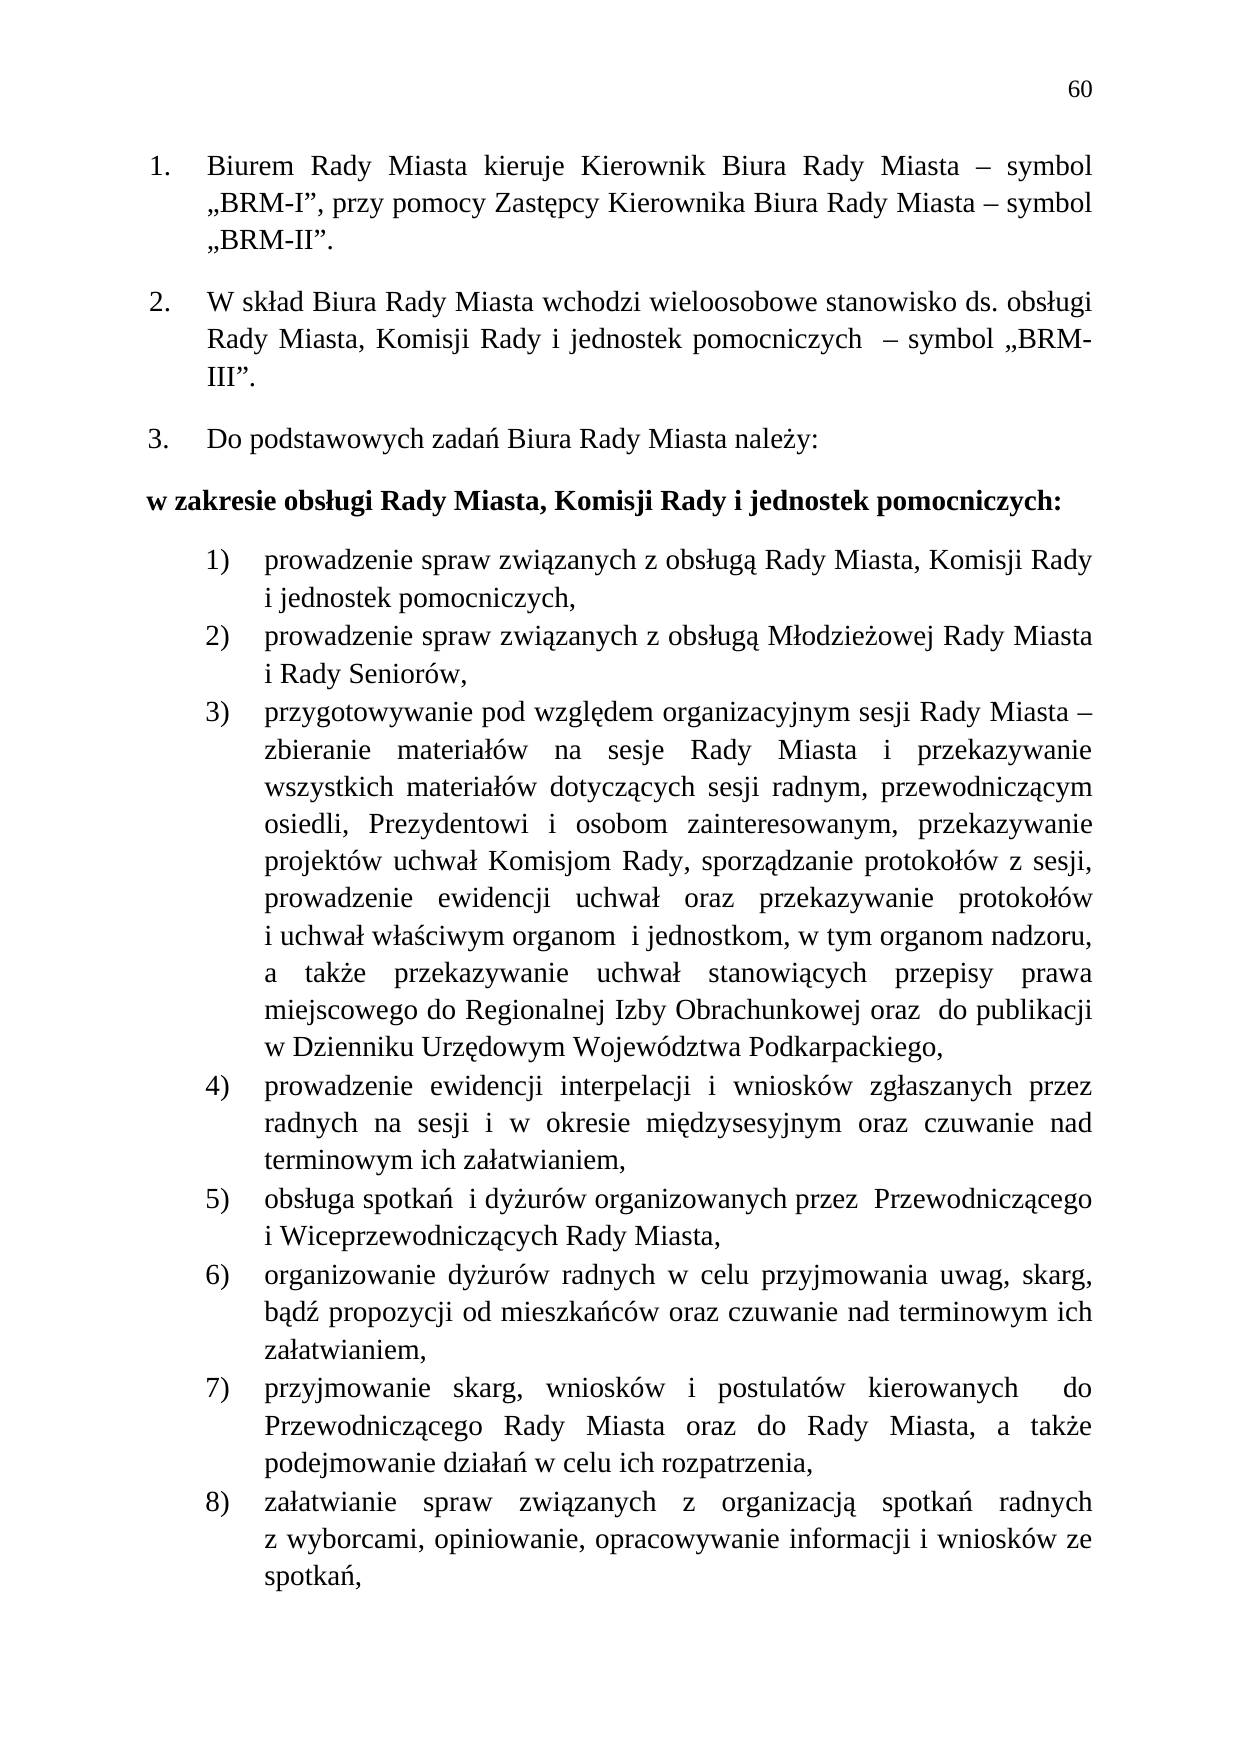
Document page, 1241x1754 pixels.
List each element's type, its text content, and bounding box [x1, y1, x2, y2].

list załatwianie spraw związanych z organizacją spotkań radnych z wyborcami, opiniowanie, opracowywanie informacji i wniosków ze spotkań, [205, 1484, 1093, 1592]
list prowadzenie ewidencji interpelacji i wniosków zgłaszanych przez radnych na sesji i w okresie międzysesyjnym oraz czuwanie nad terminowym ich załatwianiem, [205, 1068, 1093, 1176]
list przygotowywanie pod względem organizacyjnym sesji Rady Miasta – zbieranie materiałów na sesje Rady Miasta i przekazywanie wszystkich materiałów dotyczących sesji radnym, przewodniczącym osiedli, Prezydentowi i osobom zainteresowanym, przekazywanie projektów uchwał Komisjom Rady, sporządzanie protokołów z sesji, prowadzenie ewidencji uchwał oraz przekazywanie protokołów i uchwał właściwym organom i jednostkom, w tym organom nadzoru, a także przekazywanie uchwał stanowiących przepisy prawa miejscowego do Regionalnej Izby Obrachunkowej oraz do publikacji w Dzienniku Urzędowym Województwa Podkarpackiego, [205, 694, 1093, 1063]
list obsługa spotkań i dyżurów organizowanych przez Przewodniczącego i Wiceprzewodniczących Rady Miasta, [205, 1181, 1093, 1252]
list W skład Biura Rady Miasta wchodzi wieloosobowe stanowisko ds. obsługi Rady Miasta, Komisji Rady i jednostek pomocniczych – symbol „BRM-III”. [149, 284, 1093, 392]
list Do podstawowych zadań Biura Rady Miasta należy: [147, 421, 1093, 454]
list prowadzenie spraw związanych z obsługą Rady Miasta, Komisji Rady i jednostek pomocniczych, [205, 542, 1093, 613]
list prowadzenie spraw związanych z obsługą Młodzieżowej Rady Miasta i Rady Seniorów, [205, 618, 1093, 689]
list Biurem Rady Miasta kieruje Kierownik Biura Rady Miasta – symbol „BRM-I”, przy pomocy Zastępcy Kierownika Biura Rady Miasta – symbol „BRM-II”. [149, 148, 1093, 256]
list organizowanie dyżurów radnych w celu przyjmowania uwag, skarg, bądź propozycji od mieszkańców oraz czuwanie nad terminowym ich załatwianiem, [205, 1257, 1093, 1365]
text w zakresie obsługi Rady Miasta, Komisji Rady i jednostek pomocniczych: [146, 483, 1098, 517]
list przyjmowanie skarg, wniosków i postulatów kierowanych do Przewodniczącego Rady Miasta oraz do Rady Miasta, a także podejmowanie działań w celu ich rozpatrzenia, [205, 1371, 1093, 1478]
